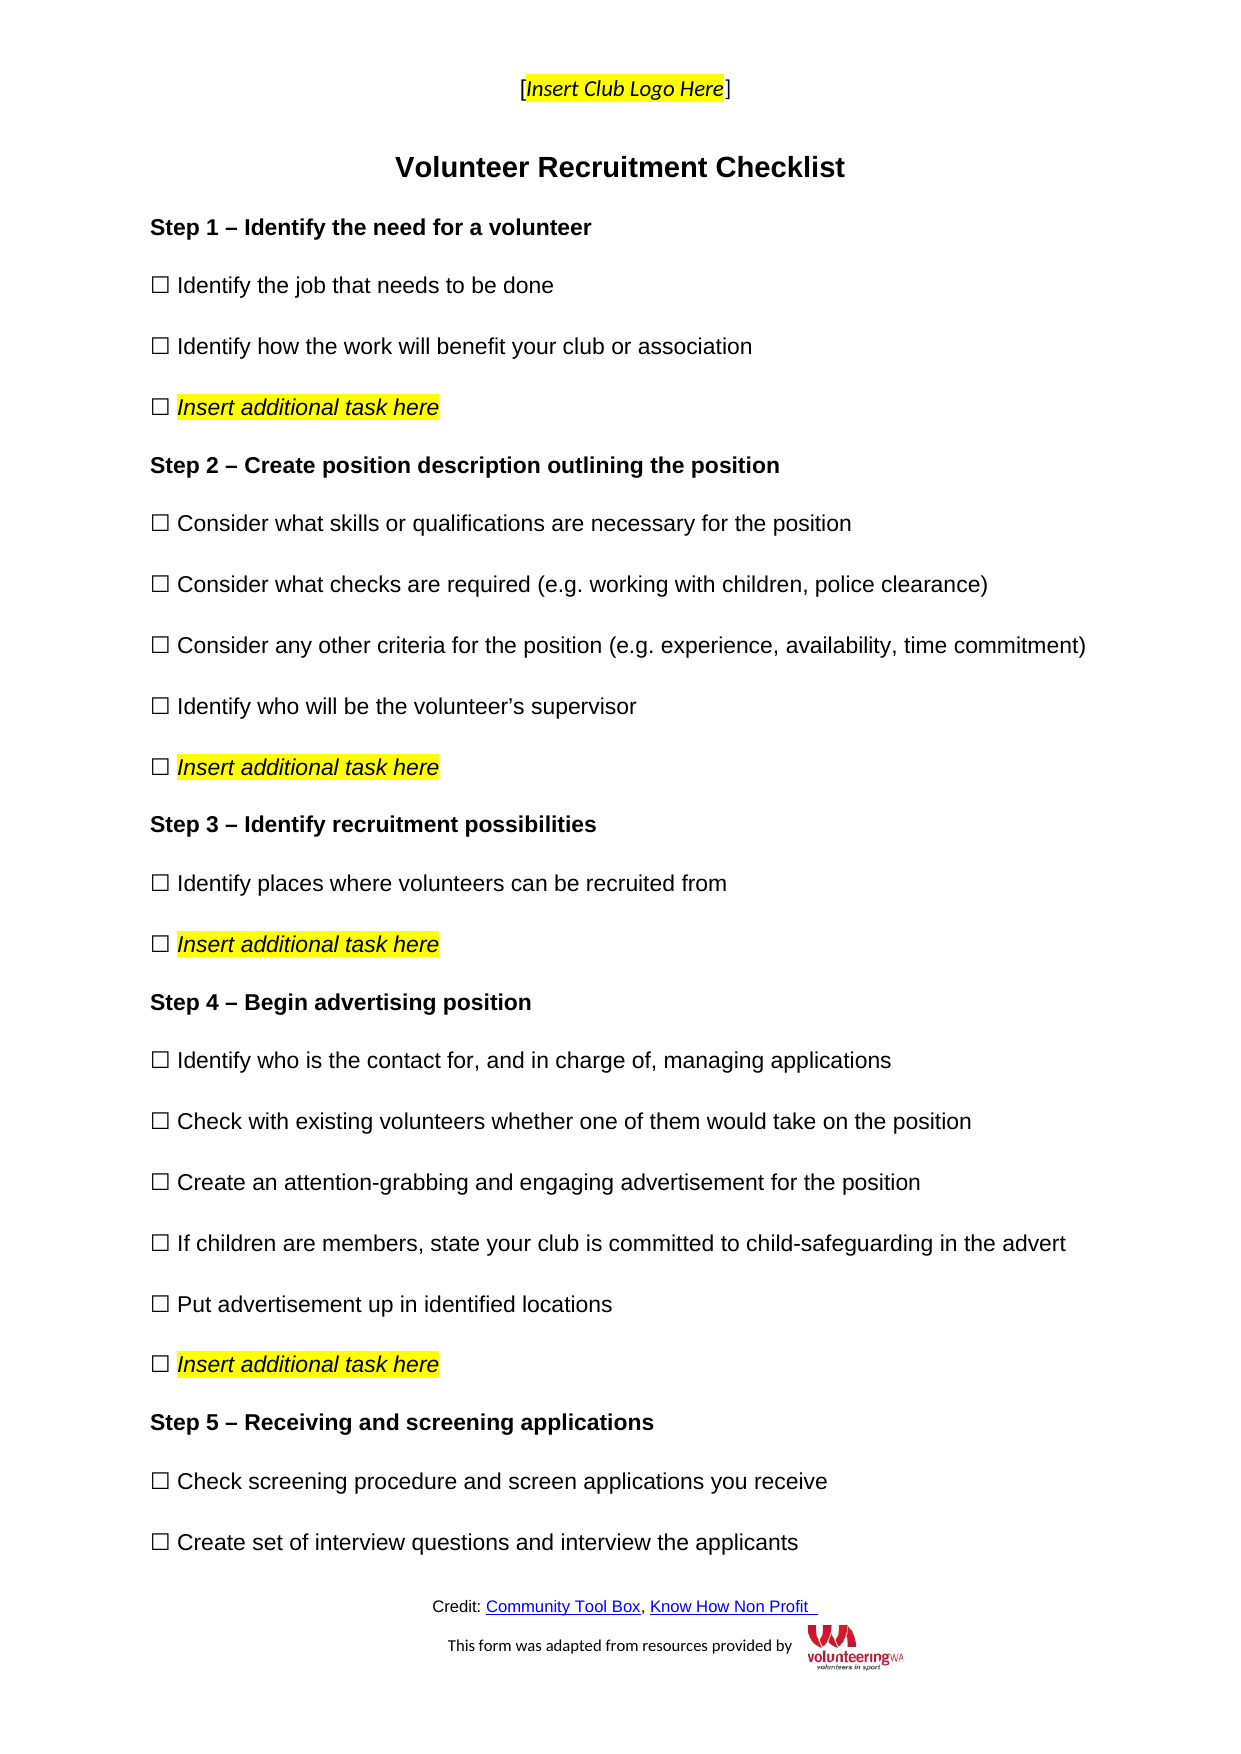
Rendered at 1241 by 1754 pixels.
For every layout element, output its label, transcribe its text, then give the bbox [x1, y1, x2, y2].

text Identify who is the contact for, and in charge of, managing applications [150, 1044, 1090, 1075]
text Insert additional task here [150, 1348, 1090, 1380]
picture [807, 1625, 904, 1671]
text Step 4 – Begin advertising position [150, 988, 1090, 1015]
text Create an attention-grabbing and engaging advertisement for the position [150, 1166, 1090, 1197]
text Consider what checks are required (e.g. working with children, police clearance) [150, 568, 1090, 599]
text Identify the job that needs to be done [150, 269, 1090, 300]
text If children are members, state your club is committed to child-safeguarding in the advert [150, 1227, 1090, 1258]
text Check with existing volunteers whether one of them would take on the position [150, 1105, 1090, 1136]
text Create set of interview questions and interview the applicants [150, 1526, 1090, 1557]
text Put advertisement up in identified locations [150, 1287, 1090, 1319]
text Step 2 – Create position description outlining the position [150, 452, 1090, 478]
text Insert additional task here [150, 751, 1090, 782]
text Consider any other criteria for the position (e.g. experience, availability, time commitment) [150, 629, 1090, 660]
text Identify places where volunteers can be recruited from [150, 867, 1090, 898]
text Step 1 – Identify the need for a volunteer [150, 213, 1090, 240]
text Identify who will be the volunteer’s supervisor [150, 689, 1090, 721]
text Insert additional task here [150, 928, 1090, 959]
text Check screening procedure and screen applications you receive [150, 1464, 1090, 1496]
text Consider what skills or qualifications are necessary for the position [150, 507, 1090, 538]
text Identify how the work will benefit your club or association [150, 330, 1090, 361]
text Volunteer Recruitment Checklist [150, 150, 1090, 183]
text Step 3 – Identify recruitment possibilities [150, 811, 1090, 838]
text Insert additional task here [150, 391, 1090, 422]
text Step 5 – Receiving and screening applications [150, 1409, 1090, 1436]
